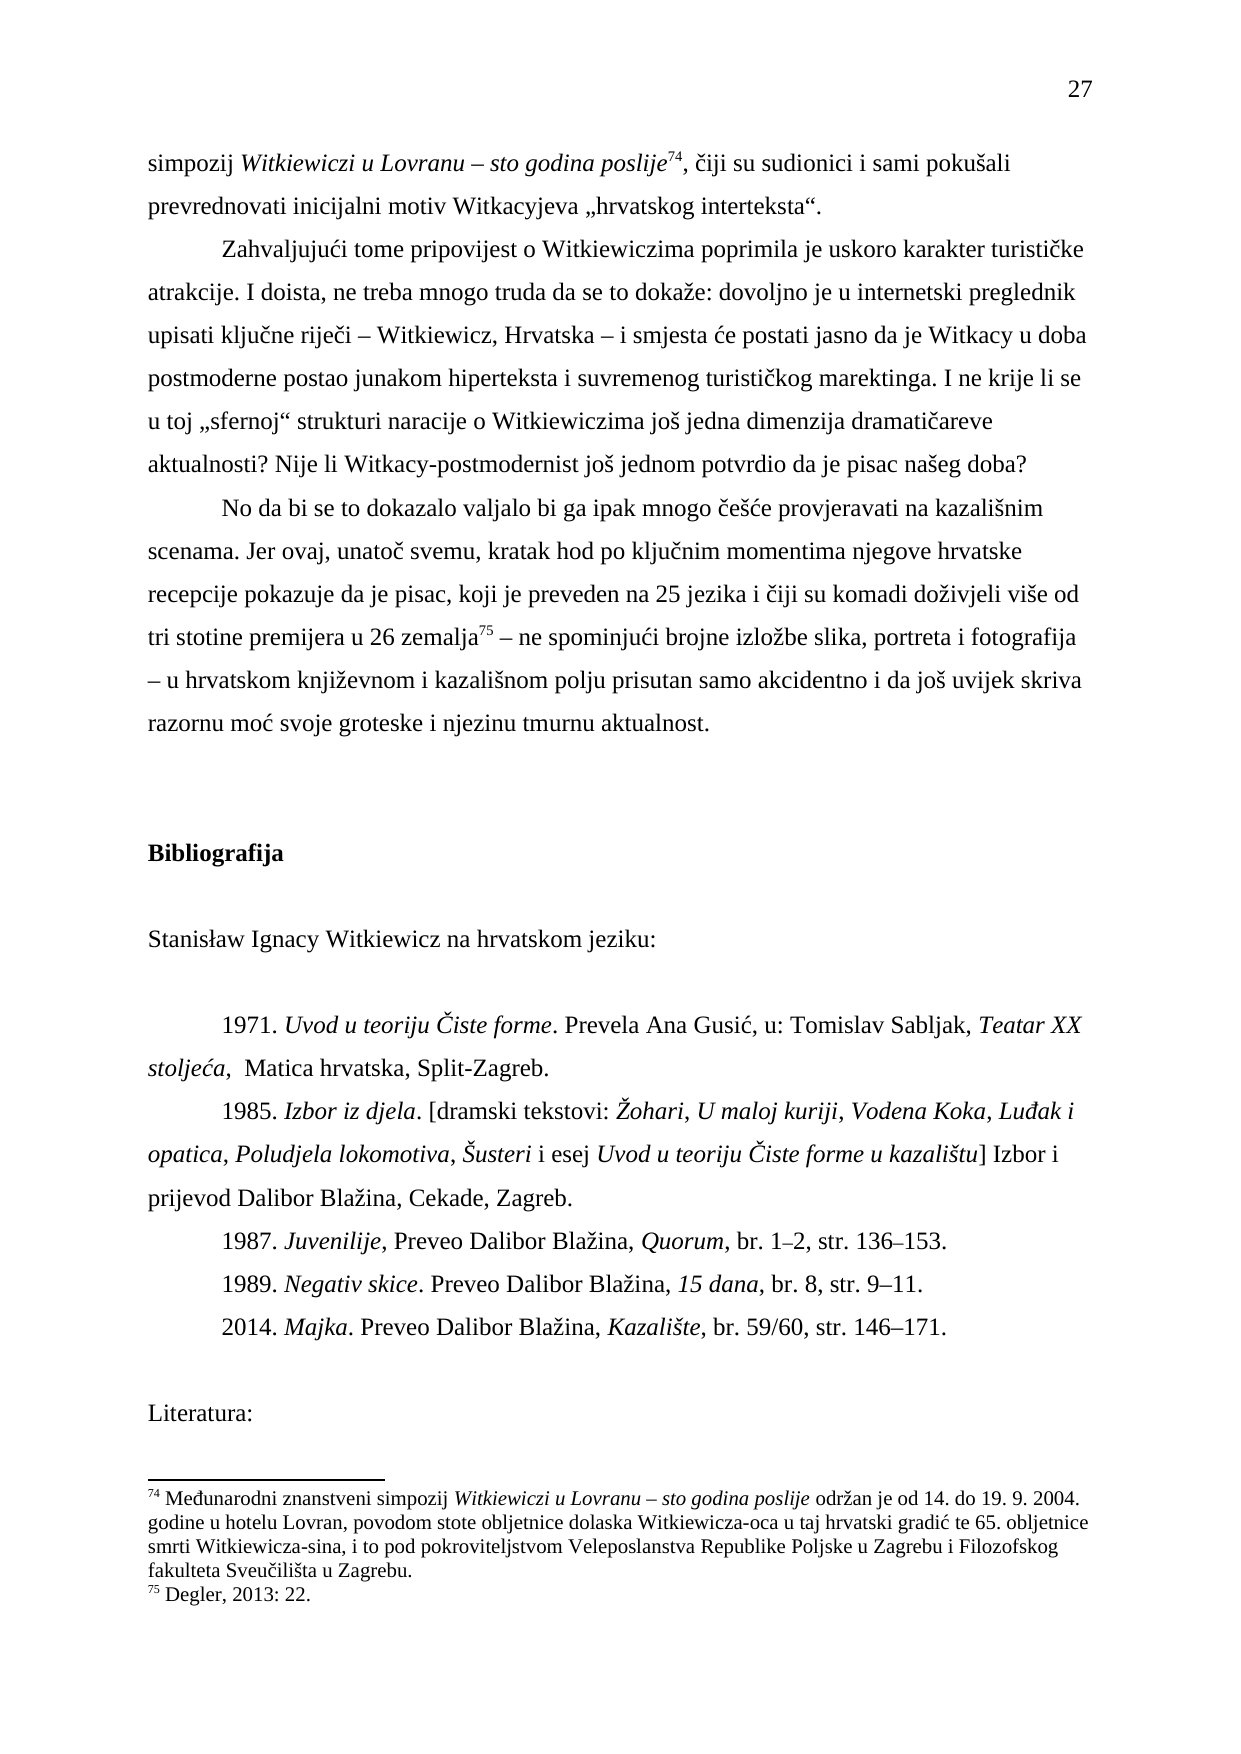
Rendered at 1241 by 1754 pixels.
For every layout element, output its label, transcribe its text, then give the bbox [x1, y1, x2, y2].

list Zahvaljujući tome pripovijest o Witkiewiczima poprimila je uskoro karakter turističke atrakcije. I doista, ne treba mnogo truda da se to dokaže: dovoljno je u internetski preglednik upisati ključne riječi – Witkiewicz, Hrvatska – i smjesta će postati jasno da je Witkacy u doba postmoderne postao junakom hiperteksta i suvremenog turističkog marektinga. I ne krije li se u toj „sfernoj“ strukturi naracije o Witkiewiczima još jedna dimenzija dramatičareve aktualnosti? Nije li Witkacy-postmodernist još jednom potvrdio da je pisac našeg doba? [148, 234, 1093, 478]
list 1989. Negativ skice. Preveo Dalibor Blažina, 15 dana, br. 8, str. 9–11. [148, 1269, 1093, 1298]
list 1985. Izbor iz djela. [dramski tekstovi: Žohari, U maloj kuriji, Vodena Koka, Luđak i opatica, Poludjela lokomotiva, Šusteri i esej Uvod u teoriju Čiste forme u kazalištu] Izbor i prijevod Dalibor Blažina, Cekade, Zagreb. [148, 1096, 1093, 1211]
list 1987. Juvenilije, Preveo Dalibor Blažina, Quorum, br. 1–2, str. 136–153. [148, 1226, 1093, 1254]
list Stanisław Ignacy Witkiewicz na hrvatskom jeziku: [148, 924, 1093, 953]
list Literatura: [148, 1398, 1093, 1427]
list No da bi se to dokazalo valjalo bi ga ipak mnogo češće provjeravati na kazališnim scenama. Jer ovaj, unatoč svemu, kratak hod po ključnim momentima njegove hrvatske recepcije pokazuje da je pisac, koji je preveden na 25 jezika i čiji su komadi doživjeli više od tri stotine premijera u 26 zemalja – ne spominjući brojne izložbe slika, portreta i fotografija – u hrvatskom književnom i kazališnom polju prisutan samo akcidentno i da još uvijek skriva razornu moć svoje groteske i njezinu tmurnu aktualnost. [148, 493, 1093, 737]
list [148, 148, 1093, 219]
list 1971. Uvod u teoriju Čiste forme. Prevela Ana Gusić, u: Tomislav Sabljak, Teatar XX stoljeća, Matica hrvatska, Split-Zagreb. [148, 1010, 1093, 1082]
list 2014. Majka. Preveo Dalibor Blažina, Kazalište, br. 59/60, str. 146–171. [148, 1312, 1093, 1341]
list Bibliografija [148, 838, 1093, 866]
